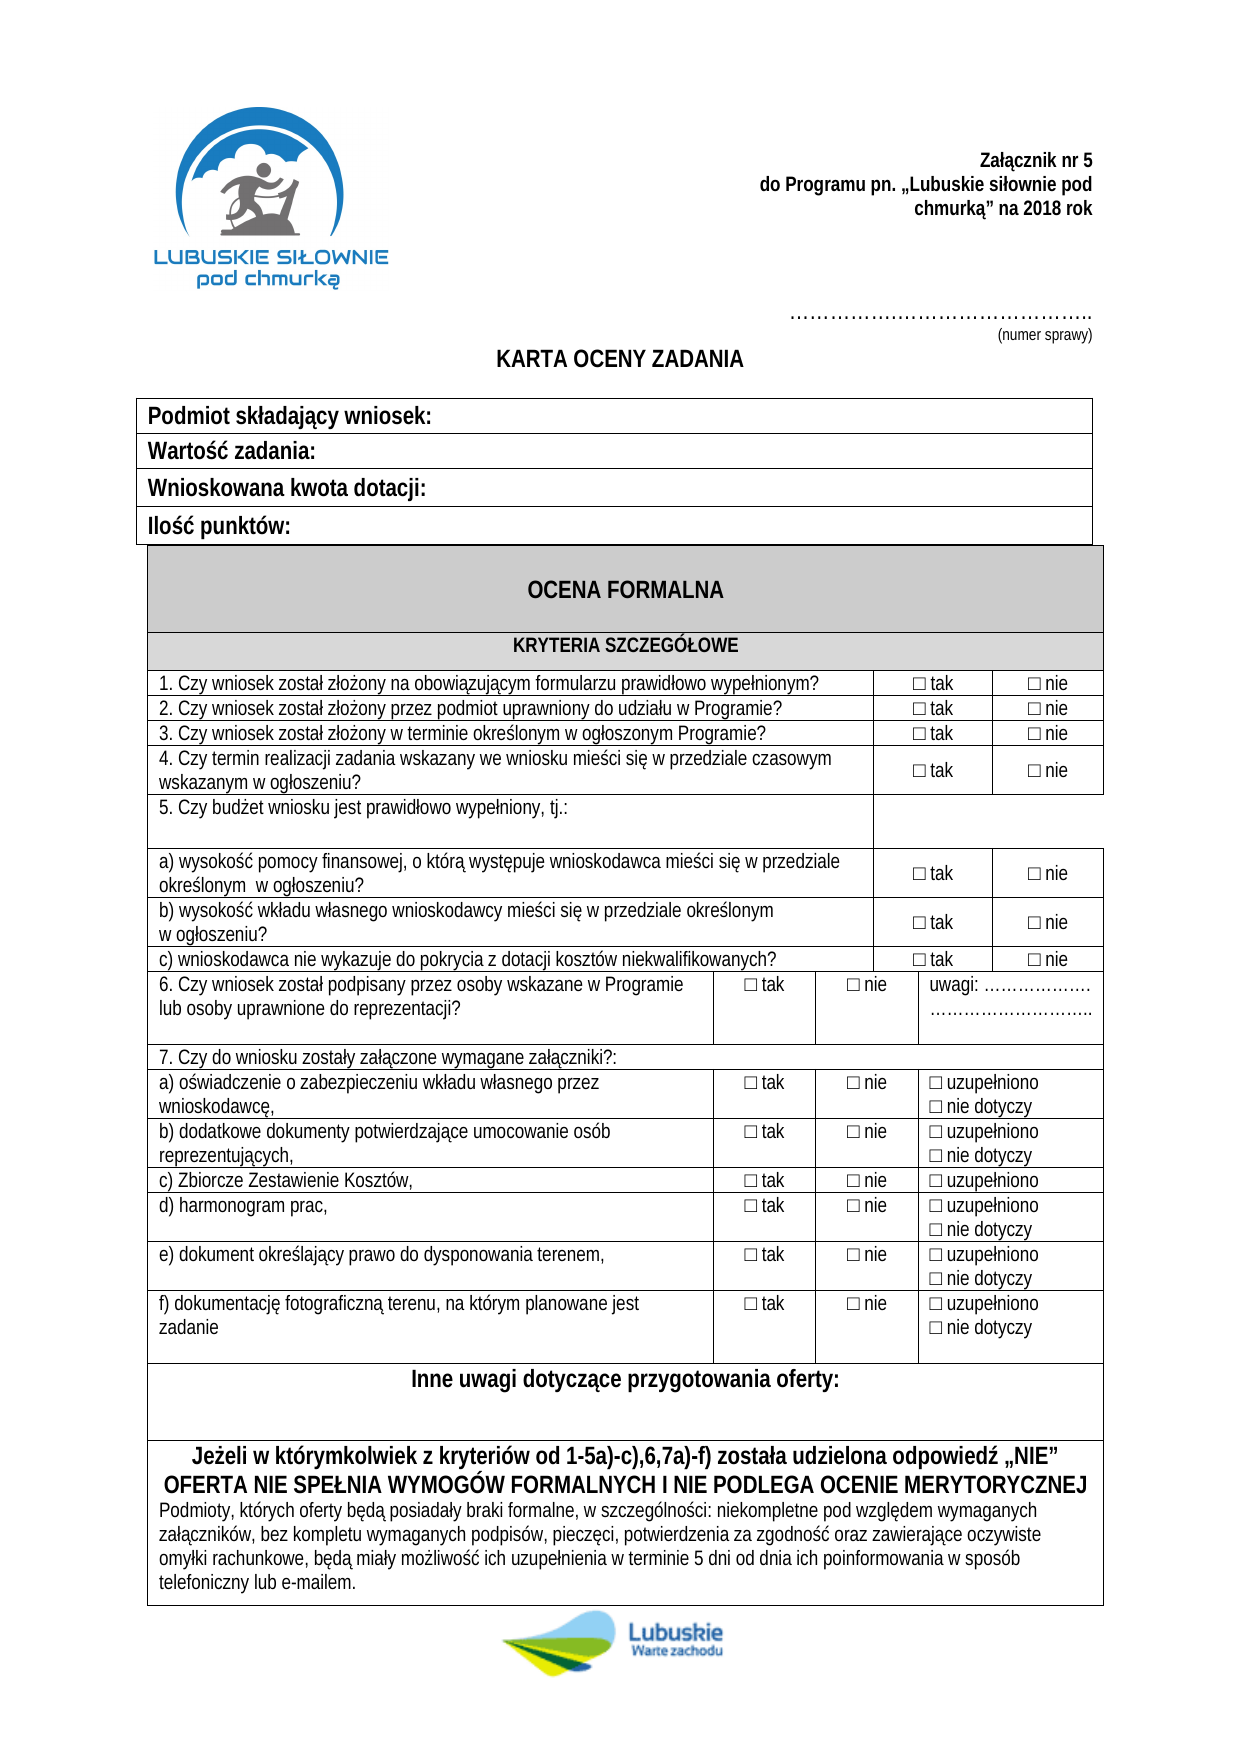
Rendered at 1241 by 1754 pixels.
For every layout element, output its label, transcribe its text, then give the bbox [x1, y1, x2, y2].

table_cell □ nie [816, 1291, 918, 1362]
table_cell 3. Czy wniosek został złożony w terminie określonym w ogłoszonym Programie? [148, 721, 873, 745]
table_cell □ tak [714, 1291, 815, 1362]
table_cell □ nie [816, 1070, 918, 1118]
table_cell □ tak [714, 1242, 815, 1289]
table_cell □ tak [874, 671, 992, 695]
table_cell Wnioskowana kwota dotacji: [137, 469, 1092, 506]
text Załącznik nr 5 [664, 148, 1093, 172]
table_cell □ tak [874, 947, 992, 971]
text …………….……………………….. [148, 296, 1093, 325]
table_cell □ tak [714, 1193, 815, 1241]
table_cell 6. Czy wniosek został podpisany przez osoby wskazane w Programie lub osoby uprawnione do reprezentacji? [148, 972, 713, 1044]
table_cell □ nie [993, 671, 1103, 695]
table_cell Wartość zadania: [137, 434, 1092, 468]
table_cell □ uzupełniono □ nie dotyczy [919, 1291, 1103, 1362]
table_cell □ tak [714, 1070, 815, 1118]
table_cell b) dodatkowe dokumenty potwierdzające umocowanie osób reprezentujących, [148, 1119, 713, 1167]
table_cell □ tak [714, 972, 815, 1044]
table_cell c) Zbiorcze Zestawienie Kosztów, [148, 1168, 713, 1192]
table_cell □ nie [816, 1168, 918, 1192]
table_cell □ nie [993, 721, 1103, 745]
table_cell □ nie [816, 1242, 918, 1289]
table_cell 5. Czy budżet wniosku jest prawidłowo wypełniony, tj.: [148, 795, 873, 848]
table_header Podmiot składający wniosek: [137, 399, 1092, 432]
table_cell □ nie [993, 947, 1103, 971]
table_cell 4. Czy termin realizacji zadania wskazany we wniosku mieści się w przedziale czasowym wskazanym w ogłoszeniu? [148, 746, 873, 794]
table_cell 7. Czy do wniosku zostały załączone wymagane załączniki?: [148, 1045, 1103, 1069]
table_cell 1. Czy wniosek został złożony na obowiązującym formularzu prawidłowo wypełnionym? [148, 671, 873, 695]
table_cell □ uzupełniono □ nie dotyczy [919, 1242, 1103, 1289]
table_cell uwagi: ………………. ……………………….. [919, 972, 1103, 1044]
table_cell □ uzupełniono □ nie dotyczy [919, 1119, 1103, 1167]
table_cell □ tak [874, 696, 992, 720]
picture [461, 1608, 779, 1681]
table_cell c) wnioskodawca nie wykazuje do pokrycia z dotacji kosztów niekwalifikowanych? [148, 947, 873, 971]
table_cell Ilość punktów: [137, 507, 1092, 544]
table_header OCENA FORMALNA [148, 546, 1103, 632]
table_cell □ tak [874, 849, 992, 897]
table_cell KRYTERIA SZCZEGÓŁOWE [148, 633, 1103, 670]
text (numer sprawy) [148, 325, 1093, 344]
table_cell a) wysokość pomocy finansowej, o którą występuje wnioskodawca mieści się w przedziale określonym w ogłoszeniu? [148, 849, 873, 897]
table_cell □ nie [816, 1193, 918, 1241]
table_cell 2. Czy wniosek został złożony przez podmiot uprawniony do udziału w Programie? [148, 696, 873, 720]
text do Programu pn. „Lubuskie siłownie pod chmurką” na 2018 rok [738, 172, 1093, 219]
table_cell □ tak [874, 746, 992, 794]
table_cell □ nie [993, 696, 1103, 720]
table_cell □ uzupełniono [919, 1168, 1103, 1192]
table_cell □ tak [874, 898, 992, 946]
table_cell □ nie [816, 1119, 918, 1167]
table_cell e) dokument określający prawo do dysponowania terenem, [148, 1242, 713, 1289]
table_cell □ nie [816, 972, 918, 1044]
table_cell b) wysokość wkładu własnego wnioskodawcy mieści się w przedziale określonym w ogłoszeniu? [148, 898, 873, 946]
picture [153, 107, 389, 291]
table_cell f) dokumentację fotograficzną terenu, na którym planowane jest zadanie [148, 1291, 713, 1362]
table_cell □ tak [874, 721, 992, 745]
table_cell □ uzupełniono □ nie dotyczy [919, 1070, 1103, 1118]
table_cell □ uzupełniono □ nie dotyczy [919, 1193, 1103, 1241]
table_cell □ nie [993, 898, 1103, 946]
table_cell Inne uwagi dotyczące przygotowania oferty: [148, 1364, 1103, 1440]
table_cell □ nie [993, 746, 1103, 794]
table_cell □ tak [714, 1168, 815, 1192]
table_cell □ nie [993, 849, 1103, 897]
table_cell □ tak [714, 1119, 815, 1167]
text KARTA OCENY ZADANIA [148, 344, 1093, 372]
table_cell d) harmonogram prac, [148, 1193, 713, 1241]
table_cell a) oświadczenie o zabezpieczeniu wkładu własnego przez wnioskodawcę, [148, 1070, 713, 1118]
